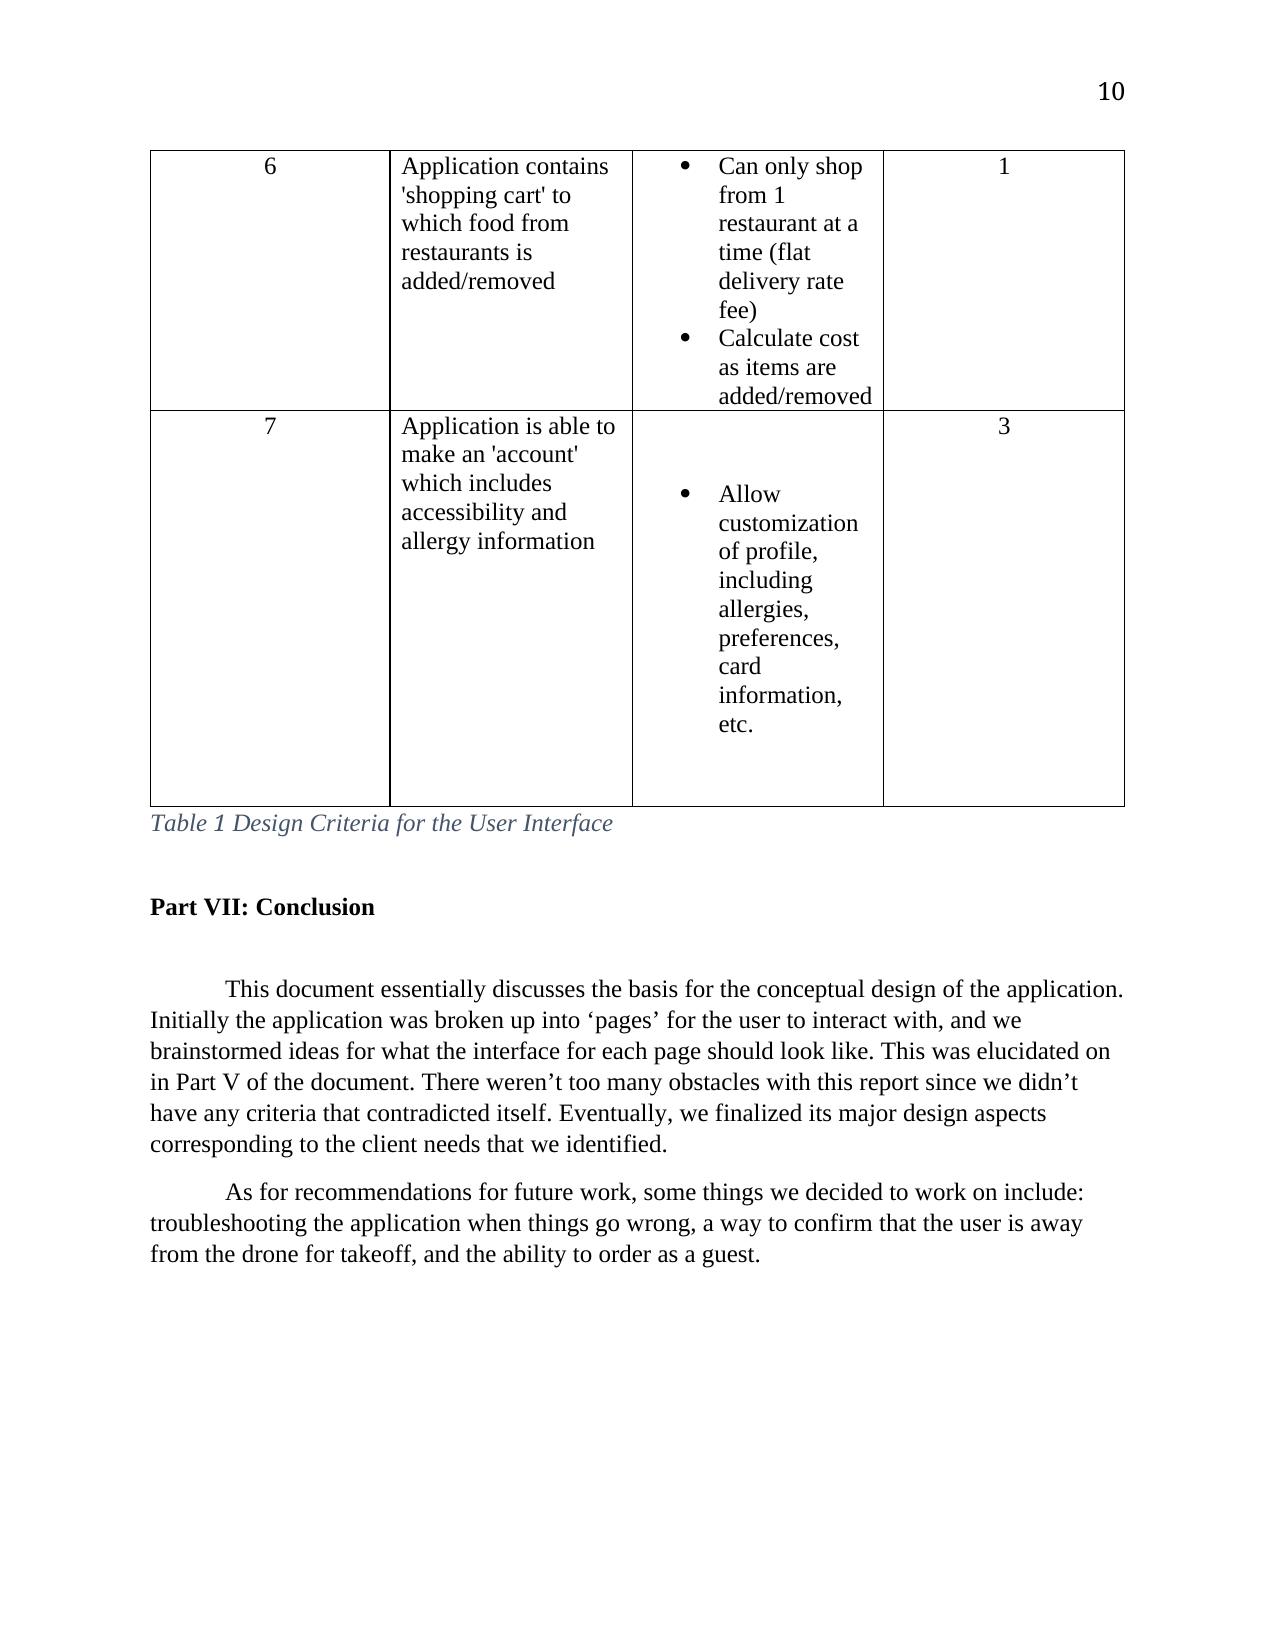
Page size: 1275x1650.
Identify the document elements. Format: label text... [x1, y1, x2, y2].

table_cell 7 [151, 411, 389, 806]
table_cell 3 [884, 411, 1124, 806]
text As for recommendations for future work, some things we decided to work on include: troubleshooting the application when things go wrong, a way to confirm that the user is away from the drone for takeoff, and the ability to order as a guest. [150, 1177, 1125, 1268]
table_cell Can only shop from 1 restaurant at a time (flat delivery rate fee) Calculate cost as items are added/removed [633, 151, 883, 410]
text Table 1 Design Criteria for the User Interface [150, 807, 1125, 838]
table_cell 6 [151, 151, 389, 410]
table_cell 1 [884, 151, 1124, 410]
table_cell Application is able to make an 'account' which includes accessibility and allergy information [391, 411, 632, 806]
subtitle Part VII: Conclusion [150, 892, 1125, 921]
text This document essentially discusses the basis for the conceptual design of the application. Initially the application was broken up into ‘pages’ for the user to interact with, and we brainstormed ideas for what the interface for each page should look like. This was elucidated on in Part V of the document. There weren’t too many obstacles with this report since we didn’t have any criteria that contradicted itself. Eventually, we finalized its major design aspects corresponding to the client needs that we identified. [150, 974, 1125, 1158]
table_cell Application contains 'shopping cart' to which food from restaurants is added/removed [391, 151, 632, 410]
table_cell Allow customization of profile, including allergies, preferences, card information, etc. [633, 411, 883, 806]
